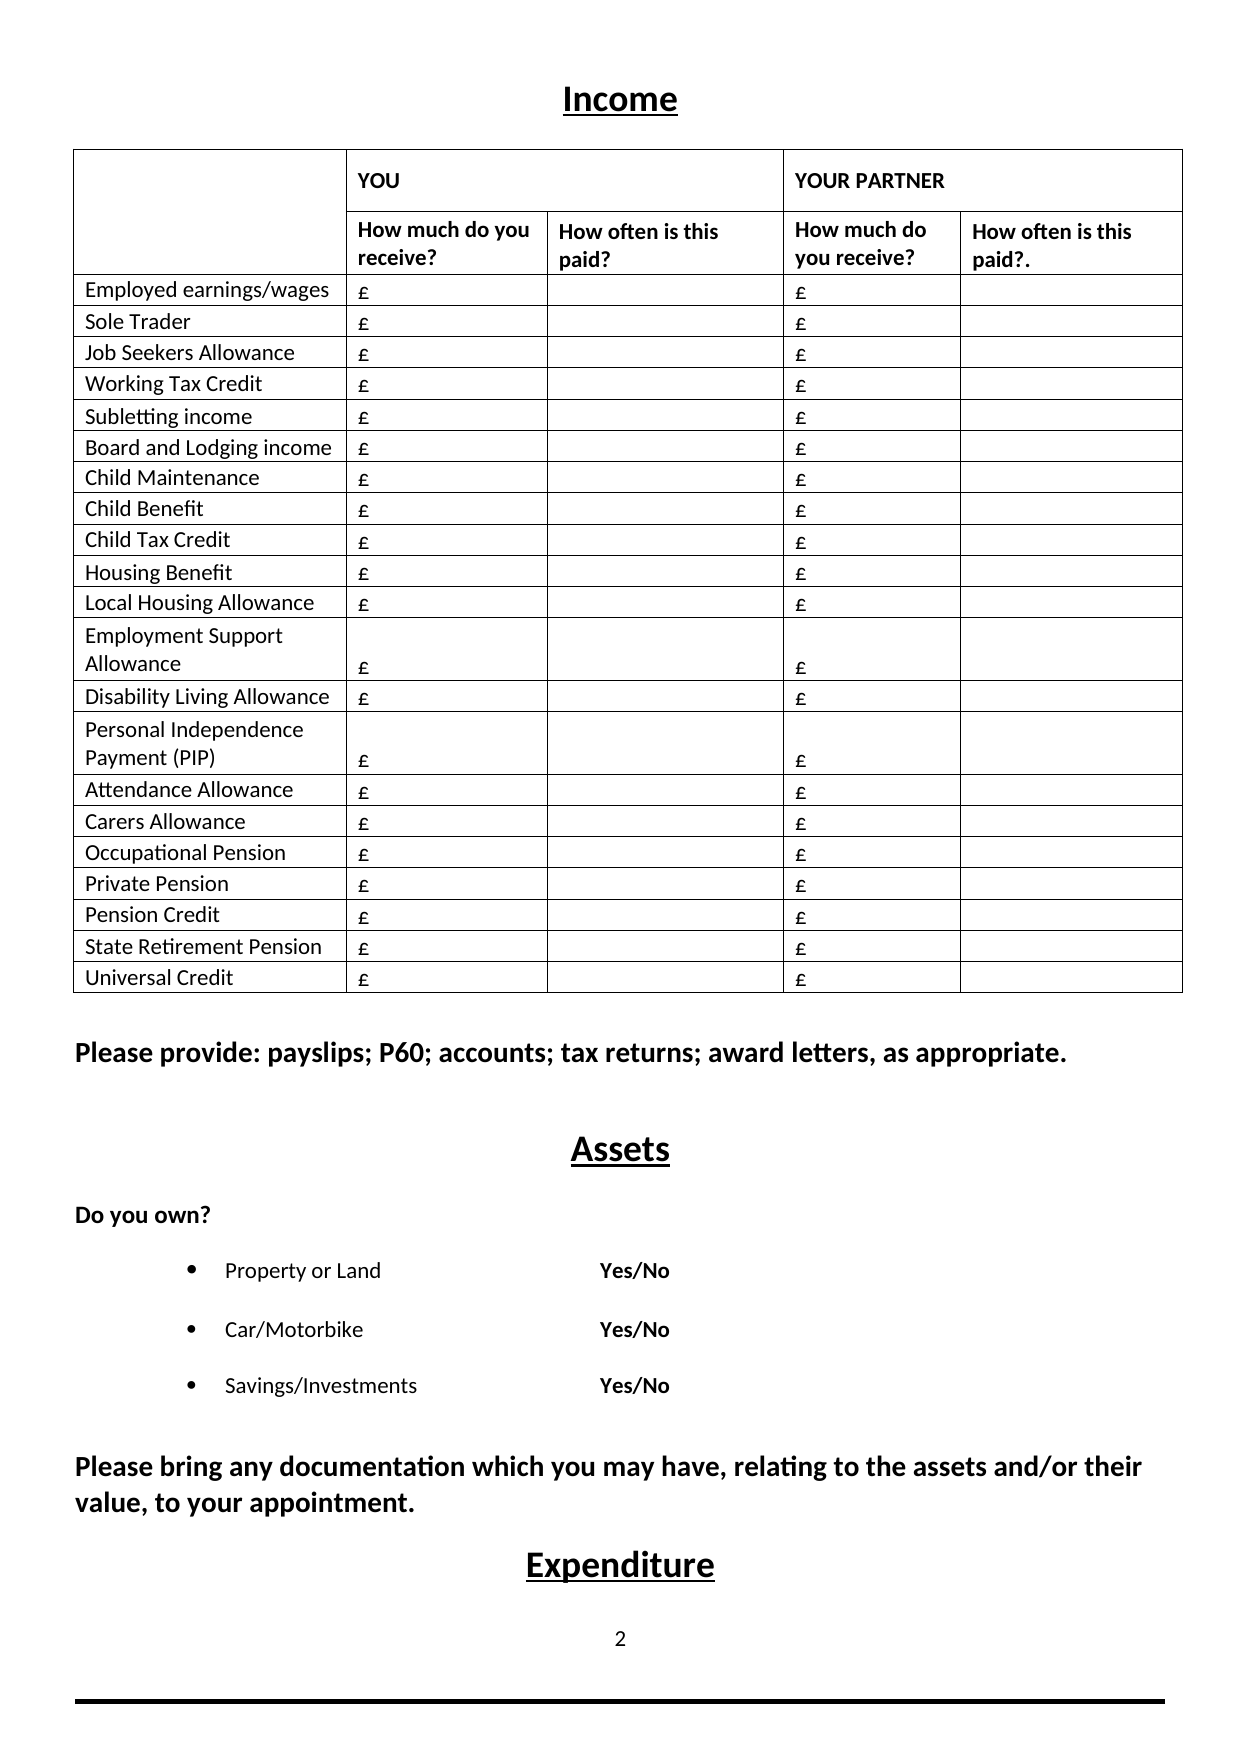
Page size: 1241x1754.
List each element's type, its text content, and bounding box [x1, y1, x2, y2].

table_cell [548, 275, 783, 305]
table_cell [961, 587, 1182, 617]
table_cell £ [347, 368, 547, 398]
text Income [75, 75, 1165, 121]
table_cell [548, 306, 783, 336]
table_cell [961, 618, 1182, 680]
table_cell £ [784, 337, 960, 367]
table_header YOU [347, 150, 783, 211]
table_cell [548, 556, 783, 586]
table_cell [961, 525, 1182, 555]
table_cell How often is this paid?. [961, 212, 1182, 273]
table_cell [548, 400, 783, 430]
table_cell £ [784, 556, 960, 586]
table_cell Universal Credit [74, 962, 346, 992]
table_cell [961, 462, 1182, 492]
table_cell £ [347, 837, 547, 867]
table_cell £ [347, 681, 547, 711]
table_cell [548, 712, 783, 773]
table_cell £ [347, 525, 547, 555]
table_cell [961, 556, 1182, 586]
table_cell £ [347, 806, 547, 836]
table_cell [961, 681, 1182, 711]
table_cell [548, 587, 783, 617]
table_cell [548, 931, 783, 961]
table_cell Housing Benefit [74, 556, 346, 586]
table_header YOUR PARTNER [784, 150, 1182, 211]
table_cell £ [347, 556, 547, 586]
table_cell Local Housing Allowance [74, 587, 346, 617]
table_cell [961, 712, 1182, 773]
table_cell £ [347, 275, 547, 305]
table_cell Attendance Allowance [74, 775, 346, 805]
table_cell [961, 337, 1182, 367]
table_cell [548, 431, 783, 461]
table_cell Child Tax Credit [74, 525, 346, 555]
list Car/Motorbike Yes/No [187, 1316, 1165, 1344]
list Property or Land Yes/No [187, 1254, 1165, 1285]
table_cell £ [784, 587, 960, 617]
list Savings/Investments Yes/No [187, 1372, 1165, 1400]
table_cell £ [347, 462, 547, 492]
table_cell How much do you receive? [347, 212, 547, 273]
table_cell £ [784, 525, 960, 555]
table_cell [548, 868, 783, 898]
table_cell [961, 837, 1182, 867]
table_cell Personal Independence Payment (PIP) [74, 712, 346, 773]
table_cell £ [784, 806, 960, 836]
text Do you own? [75, 1199, 1165, 1229]
table_cell [548, 337, 783, 367]
table_cell £ [347, 775, 547, 805]
table_cell [548, 900, 783, 930]
table_cell [548, 368, 783, 398]
table_cell £ [347, 868, 547, 898]
table_cell £ [347, 712, 547, 773]
table_cell £ [784, 493, 960, 523]
table_cell [548, 806, 783, 836]
table_cell Employed earnings/wages [74, 275, 346, 305]
text Please provide: payslips; P60; accounts; tax returns; award letters, as appropriate. [75, 1034, 1165, 1070]
table_header [74, 150, 346, 273]
table_cell Job Seekers Allowance [74, 337, 346, 367]
table_cell [548, 837, 783, 867]
table_cell £ [347, 962, 547, 992]
table_cell [548, 462, 783, 492]
table_cell [548, 525, 783, 555]
table_cell £ [347, 931, 547, 961]
table_cell Disability Living Allowance [74, 681, 346, 711]
table_cell £ [784, 962, 960, 992]
table_cell Subletting income [74, 400, 346, 430]
table_cell £ [784, 868, 960, 898]
table_cell £ [784, 462, 960, 492]
table_cell Occupational Pension [74, 837, 346, 867]
table_cell £ [347, 618, 547, 680]
table_cell £ [784, 368, 960, 398]
table_cell £ [784, 900, 960, 930]
table_cell [548, 493, 783, 523]
table_cell £ [784, 931, 960, 961]
table_cell £ [784, 400, 960, 430]
table_cell How much do you receive? [784, 212, 960, 273]
table_cell State Retirement Pension [74, 931, 346, 961]
table_cell £ [347, 431, 547, 461]
table_cell [961, 868, 1182, 898]
table_cell [961, 493, 1182, 523]
table_cell £ [347, 400, 547, 430]
table_cell Pension Credit [74, 900, 346, 930]
table_cell £ [784, 275, 960, 305]
table_cell Private Pension [74, 868, 346, 898]
table_cell [961, 368, 1182, 398]
table_cell £ [784, 775, 960, 805]
table_cell Carers Allowance [74, 806, 346, 836]
table_cell [961, 900, 1182, 930]
text Assets [75, 1125, 1165, 1171]
table_cell £ [347, 337, 547, 367]
table_cell [961, 431, 1182, 461]
table_cell Child Benefit [74, 493, 346, 523]
table_cell [961, 775, 1182, 805]
text Expenditure [75, 1541, 1165, 1586]
table_cell £ [347, 900, 547, 930]
table_cell Child Maintenance [74, 462, 346, 492]
table_cell £ [784, 681, 960, 711]
table_cell [961, 400, 1182, 430]
table_cell £ [347, 306, 547, 336]
table_cell Working Tax Credit [74, 368, 346, 398]
table_cell £ [784, 837, 960, 867]
table_cell [548, 681, 783, 711]
table_cell £ [347, 587, 547, 617]
table_cell £ [347, 493, 547, 523]
table_cell [961, 306, 1182, 336]
table_cell [961, 931, 1182, 961]
table_cell £ [784, 712, 960, 773]
table_cell How often is this paid? [548, 212, 783, 273]
table_cell £ [784, 306, 960, 336]
table_cell £ [784, 618, 960, 680]
table_cell £ [784, 431, 960, 461]
table_cell Employment Support Allowance [74, 618, 346, 680]
table_cell Board and Lodging income [74, 431, 346, 461]
table_cell [548, 618, 783, 680]
table_cell Sole Trader [74, 306, 346, 336]
table_cell [548, 962, 783, 992]
text Please bring any documentation which you may have, relating to the assets and/or their value, to your appointment. [75, 1448, 1165, 1520]
table_cell [961, 962, 1182, 992]
table_cell [961, 275, 1182, 305]
table_cell [961, 806, 1182, 836]
table_cell [548, 775, 783, 805]
